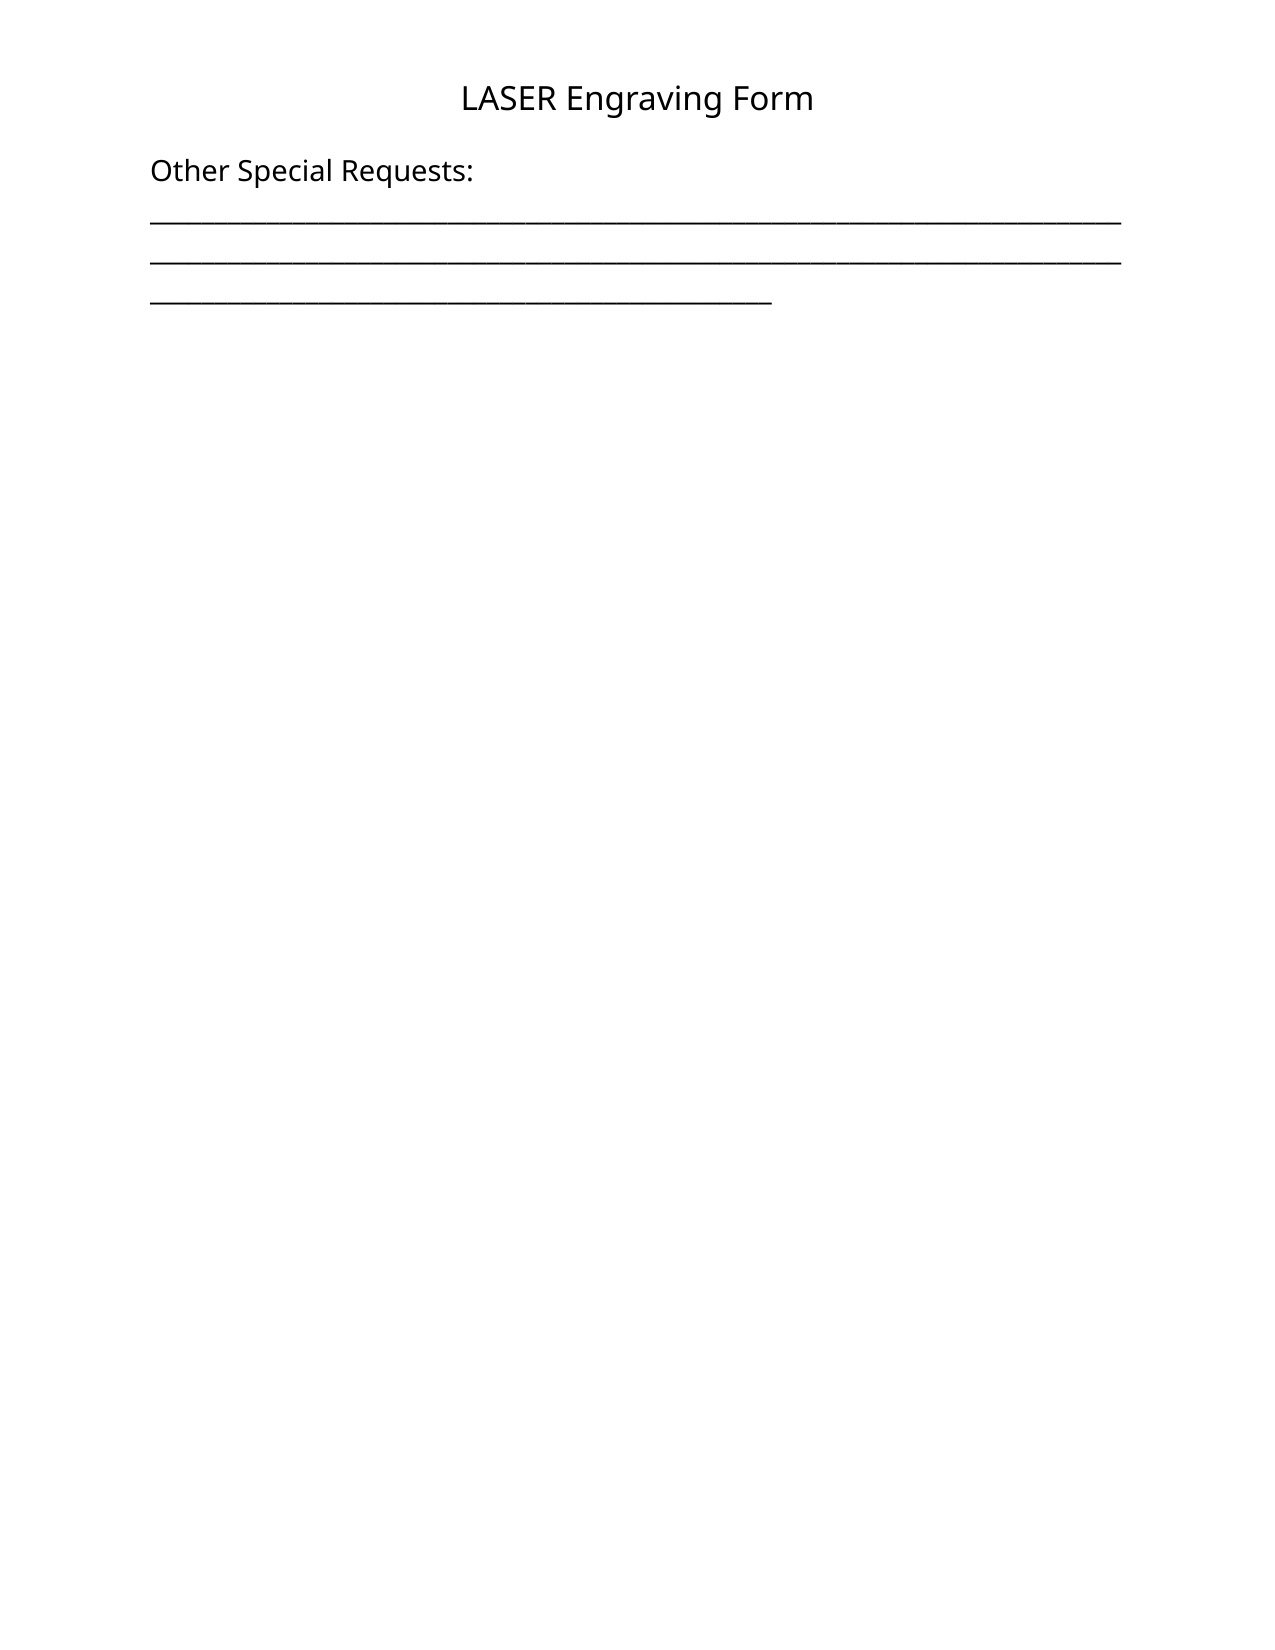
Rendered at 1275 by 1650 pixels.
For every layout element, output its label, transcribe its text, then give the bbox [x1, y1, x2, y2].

text Other Special Requests: ______________________________________________________________________________________________________________________________________________________________________________________________________ [150, 150, 1125, 309]
